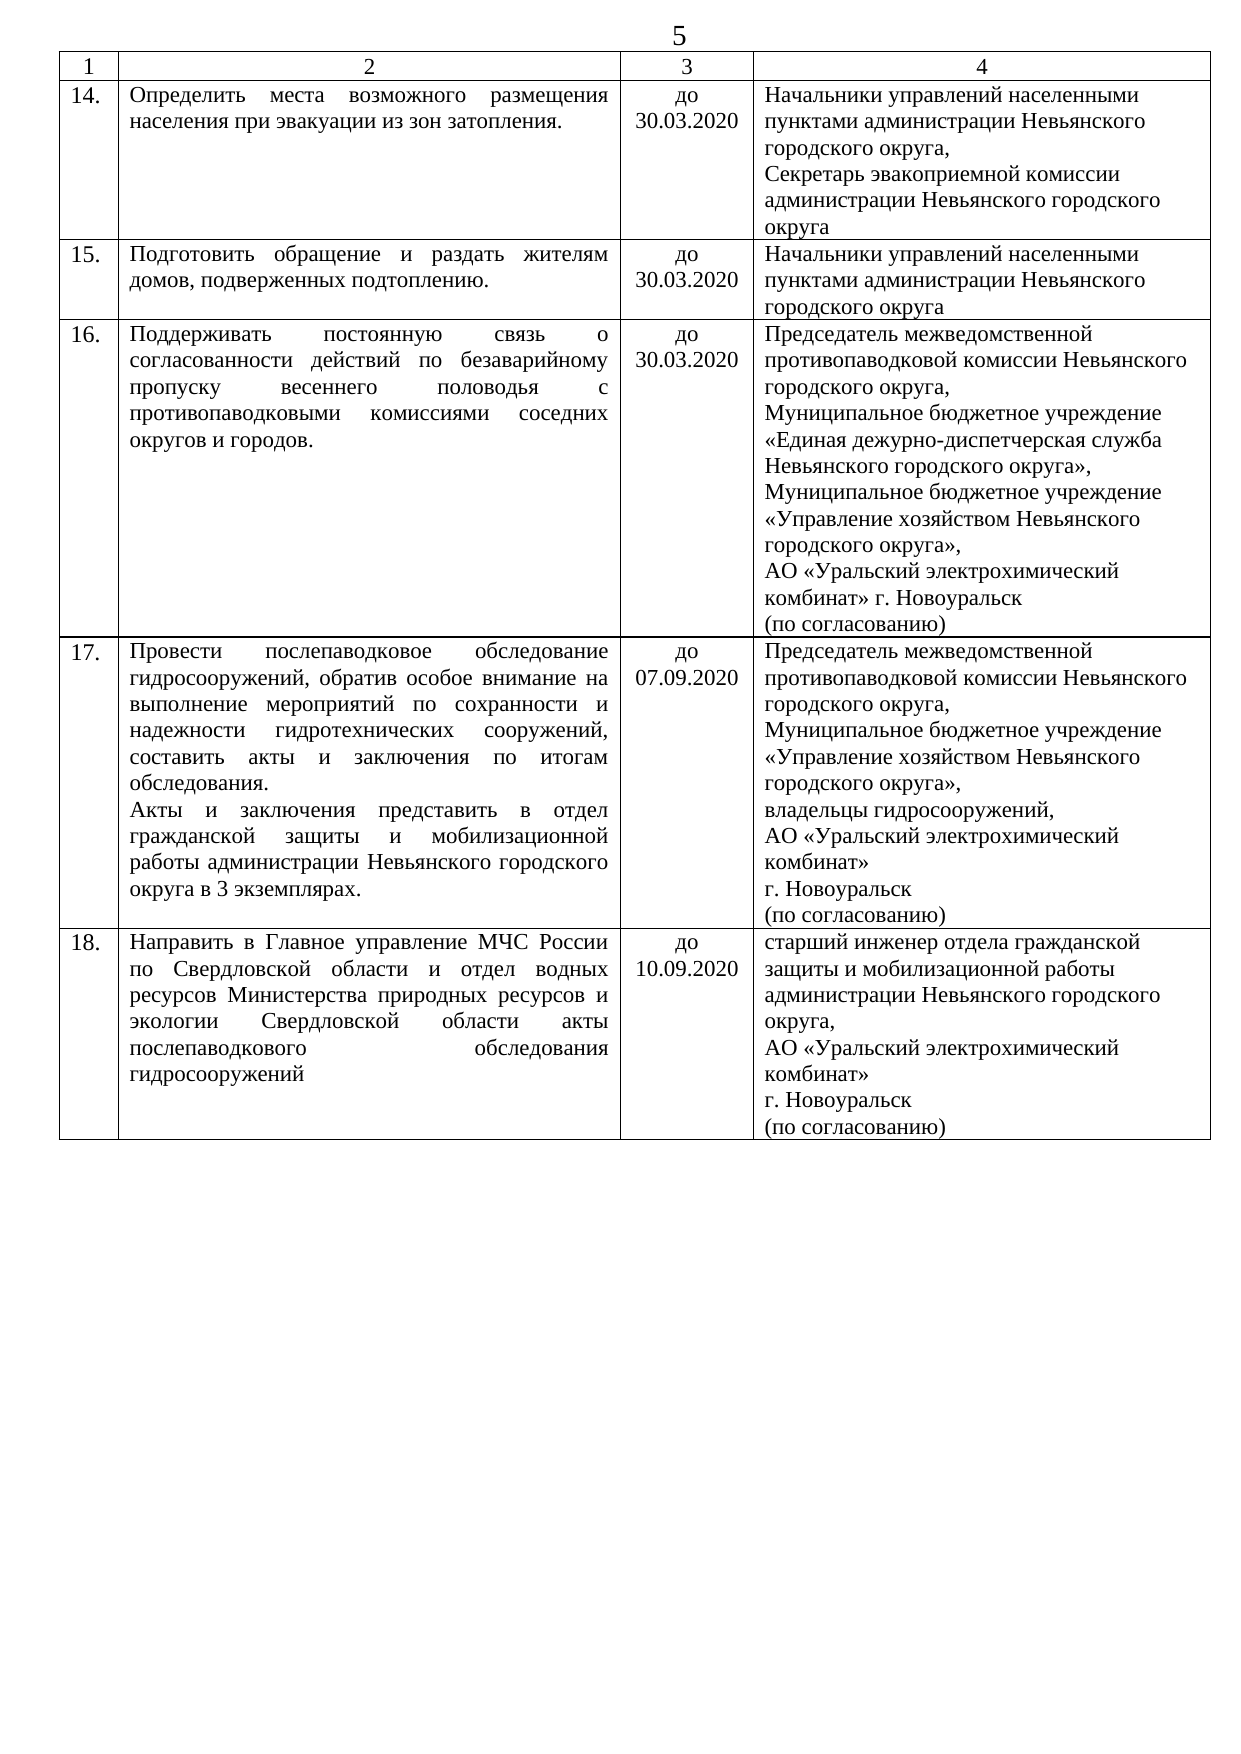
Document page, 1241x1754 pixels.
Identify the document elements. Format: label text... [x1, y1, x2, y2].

table_cell Направить в Главное управление МЧС России по Свердловской области и отдел водных ресурсов Министерства природных ресурсов и экологии Свердловской области акты послепаводкового обследования гидросооружений [119, 929, 620, 1139]
table_cell до 30.03.2020 [621, 240, 753, 319]
table_cell Поддерживать постоянную связь о согласованности действий по безаварийному пропуску весеннего половодья с противопаводковыми комиссиями соседних округов и городов. [119, 320, 620, 636]
table_cell Определить места возможного размещения населения при эвакуации из зон затопления. [119, 81, 620, 239]
table_cell Начальники управлений населенными пунктами администрации Невьянского городского округа [754, 240, 1210, 319]
table_cell 17. [60, 638, 118, 927]
table_cell 18. [60, 929, 118, 1139]
table_cell 2 [119, 52, 620, 80]
table_cell старший инженер отдела гражданской защиты и мобилизационной работы администрации Невьянского городского округа, АО «Уральский электрохимический комбинат» г. Новоуральск (по согласованию) [754, 929, 1210, 1139]
table_cell до 10.09.2020 [621, 929, 753, 1139]
table_cell 4 [754, 52, 1210, 80]
table_cell 14. [60, 81, 118, 239]
table_cell 15. [60, 240, 118, 319]
table_cell Подготовить обращение и раздать жителям домов, подверженных подтоплению. [119, 240, 620, 319]
table_cell 1 [60, 52, 118, 80]
table_cell Провести послепаводковое обследование гидросооружений, обратив особое внимание на выполнение мероприятий по сохранности и надежности гидротехнических сооружений, составить акты и заключения по итогам обследования. Акты и заключения представить в отдел гражданской защиты и мобилизационной работы администрации Невьянского городского округа в 3 экземплярах. [119, 638, 620, 927]
table_cell Председатель межведомственной противопаводковой комиссии Невьянского городского округа, Муниципальное бюджетное учреждение «Единая дежурно-диспетчерская служба Невьянского городского округа», Муниципальное бюджетное учреждение «Управление хозяйством Невьянского городского округа», АО «Уральский электрохимический комбинат» г. Новоуральск (по согласованию) [754, 320, 1210, 636]
table_cell до 07.09.2020 [621, 638, 753, 927]
table_cell до 30.03.2020 [621, 81, 753, 239]
table_cell 3 [621, 52, 753, 80]
table_cell до 30.03.2020 [621, 320, 753, 636]
table_cell Председатель межведомственной противопаводковой комиссии Невьянского городского округа, Муниципальное бюджетное учреждение «Управление хозяйством Невьянского городского округа», владельцы гидросооружений, АО «Уральский электрохимический комбинат» г. Новоуральск (по согласованию) [754, 638, 1210, 927]
table_cell Начальники управлений населенными пунктами администрации Невьянского городского округа, Секретарь эвакоприемной комиссии администрации Невьянского городского округа [754, 81, 1210, 239]
table_cell 16. [60, 320, 118, 636]
